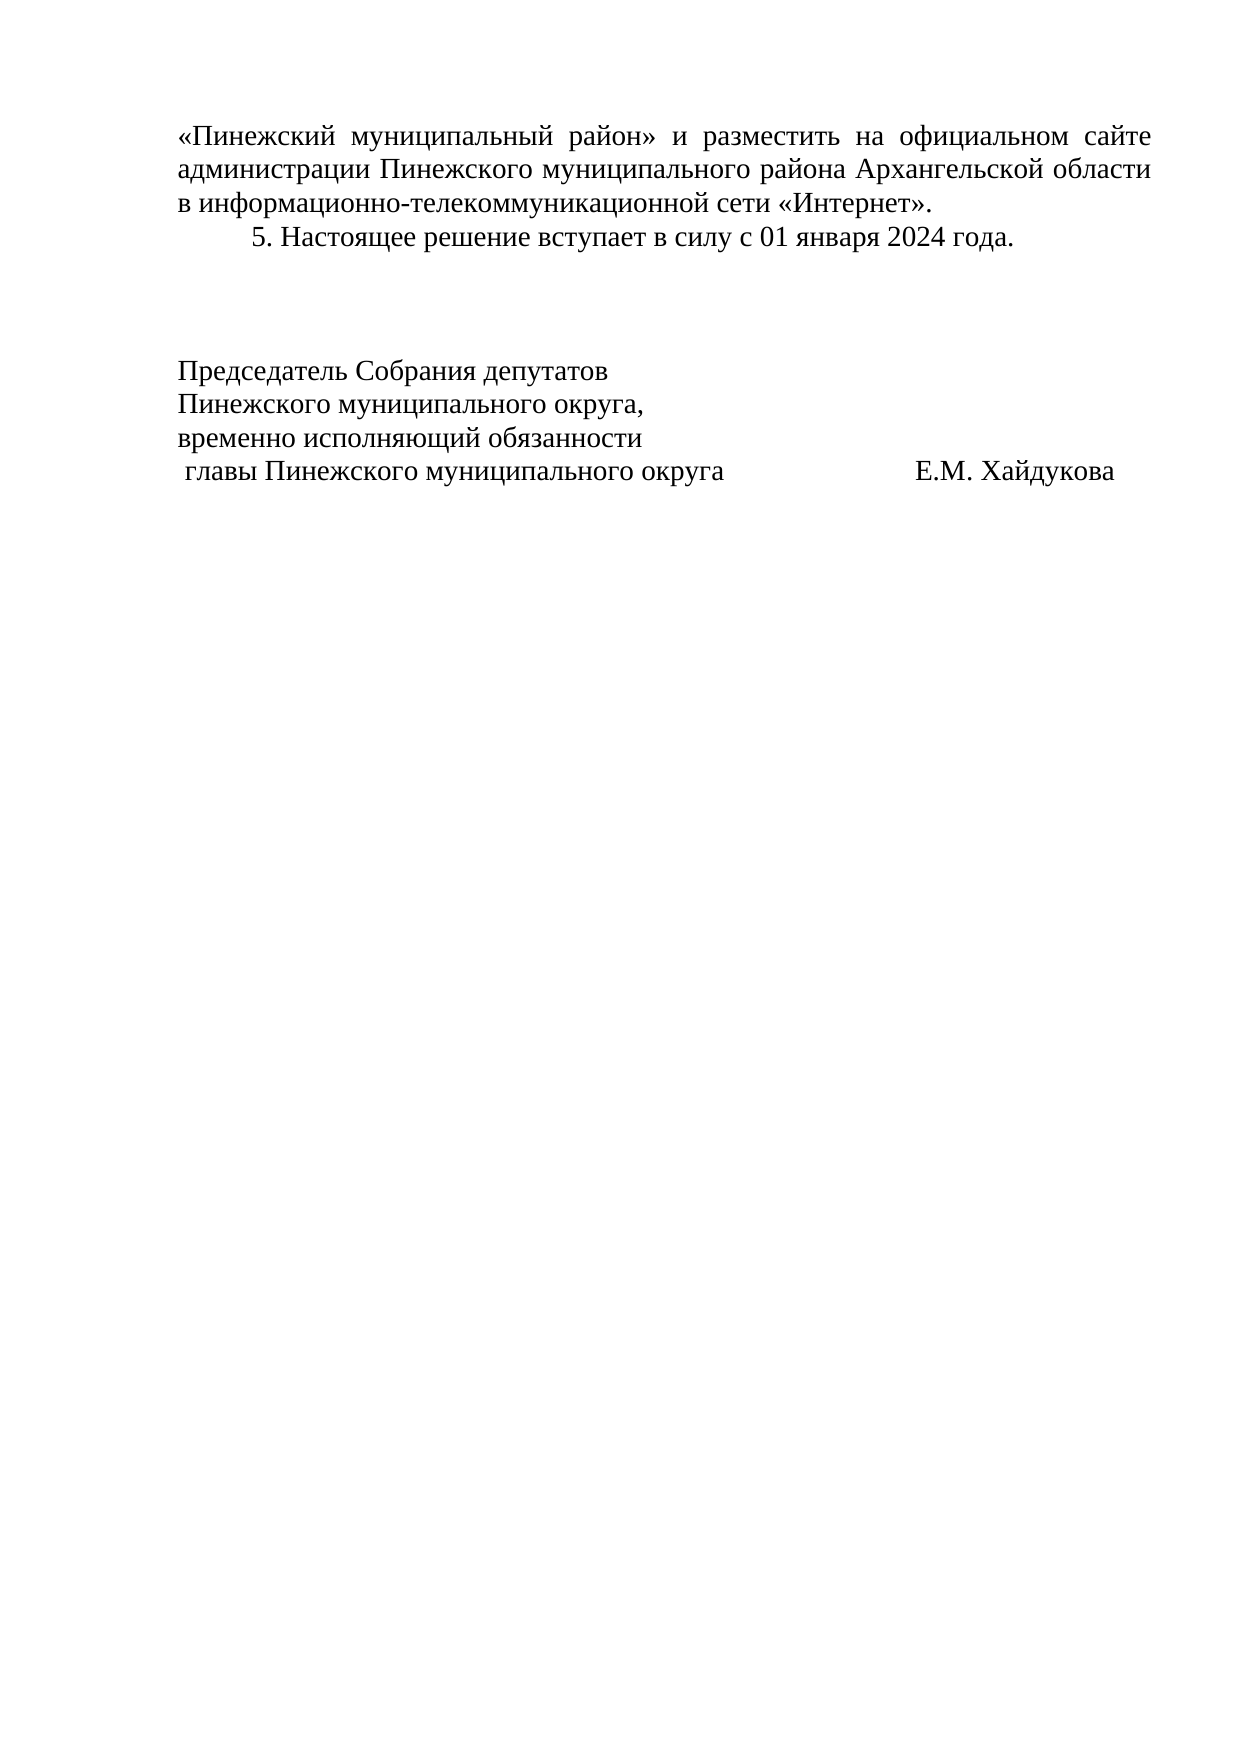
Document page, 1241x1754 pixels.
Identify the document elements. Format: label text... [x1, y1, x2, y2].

text временно исполняющий обязанности [177, 420, 1152, 453]
text главы Пинежского муниципального округа Е.М. Хайдукова [177, 453, 1152, 487]
text Пинежского муниципального округа, [177, 386, 1152, 420]
text 5. Настоящее решение вступает в силу с 01 января 2024 года. [177, 219, 1152, 252]
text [177, 118, 1152, 219]
text Председатель Собрания депутатов [177, 353, 1152, 386]
